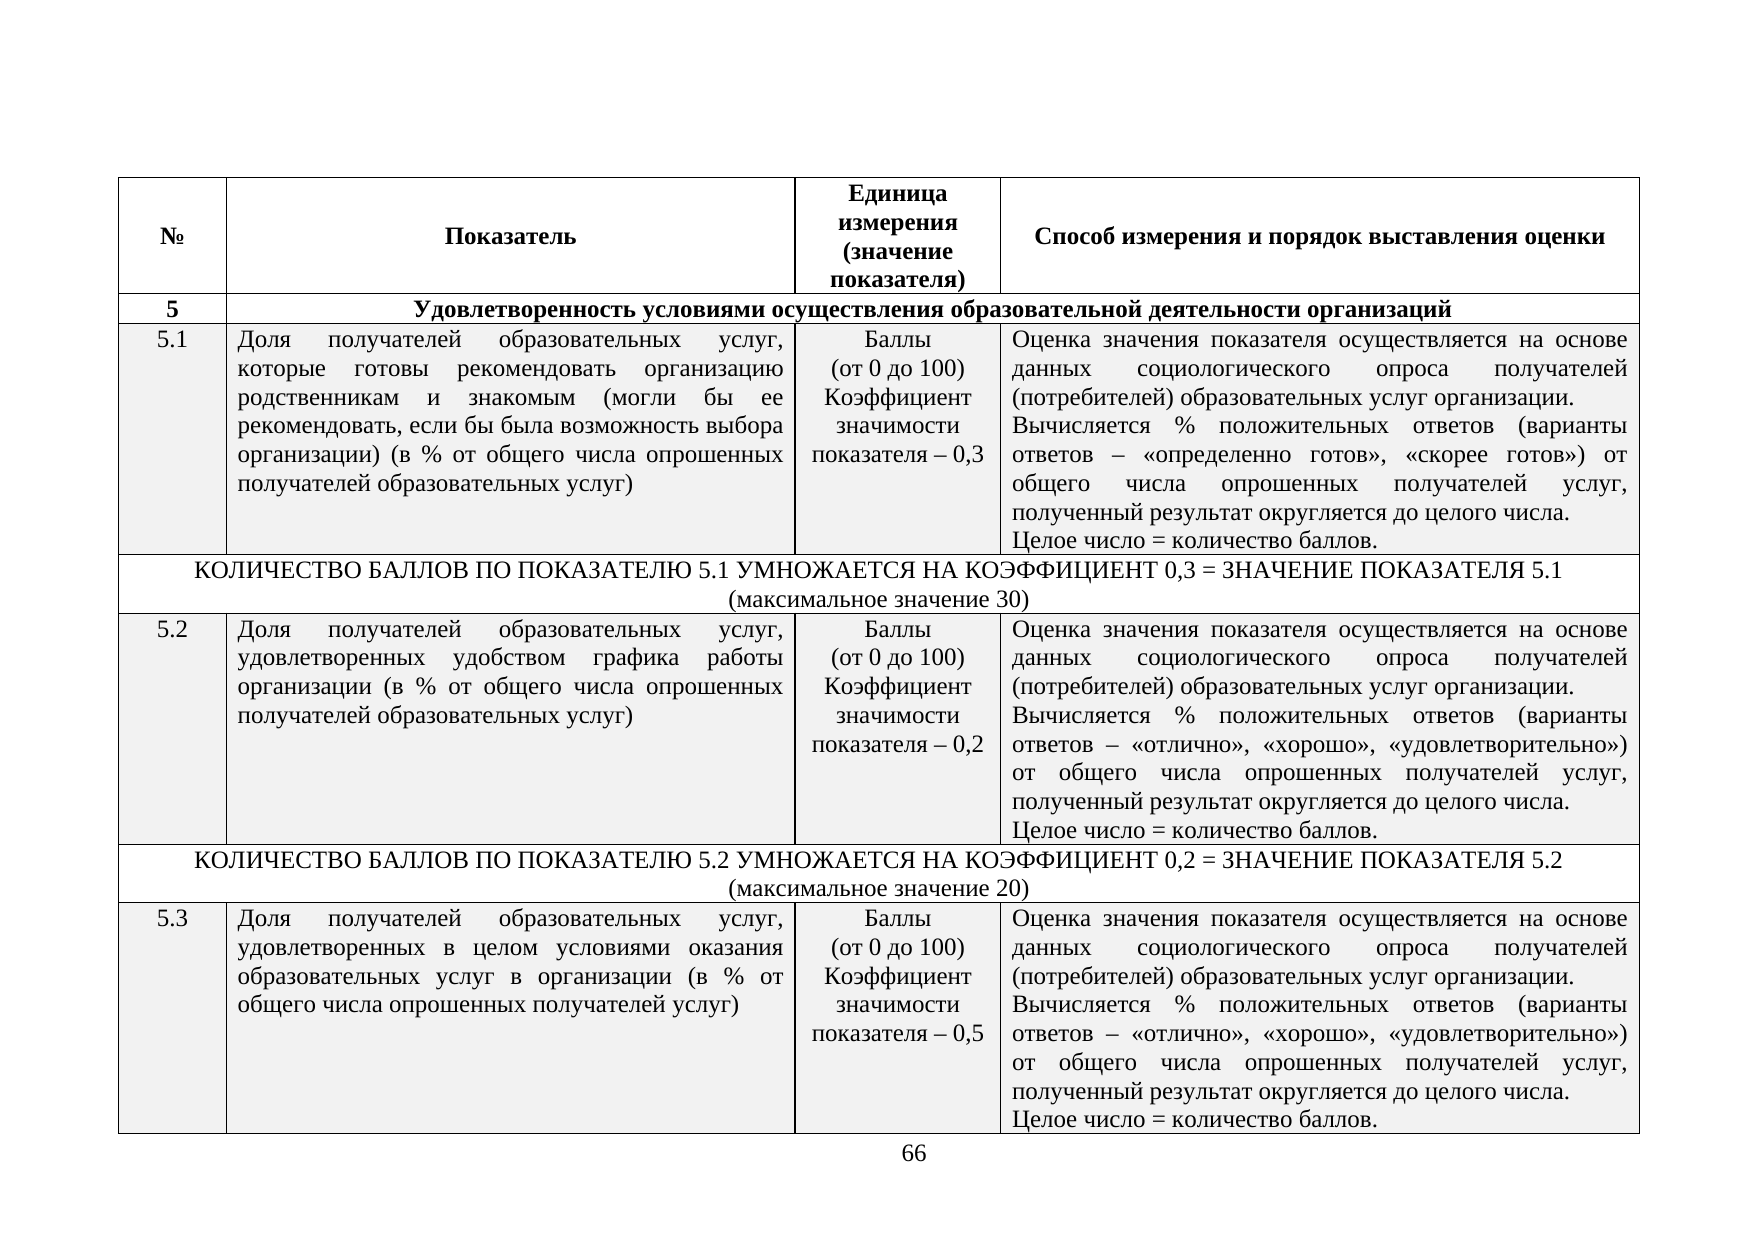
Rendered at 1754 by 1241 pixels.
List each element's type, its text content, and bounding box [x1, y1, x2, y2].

table_cell 5 [119, 294, 226, 323]
table_cell Оценка значения показателя осуществляется на основе данных социологического опроса получателей (потребителей) образовательных услуг организации. Вычисляется % положительных ответов (варианты ответов – «отлично», «хорошо», «удовлетворительно») от общего числа опрошенных получателей услуг, полученный результат округляется до целого числа. Целое число = количество баллов. [1001, 903, 1639, 1133]
table_cell 5.1 [119, 324, 226, 554]
table_header Единица измерения (значение показателя) [796, 178, 1000, 293]
table_cell 5.2 [119, 614, 226, 844]
table_cell Оценка значения показателя осуществляется на основе данных социологического опроса получателей (потребителей) образовательных услуг организации. Вычисляется % положительных ответов (варианты ответов – «определенно готов», «скорее готов») от общего числа опрошенных получателей услуг, полученный результат округляется до целого числа. Целое число = количество баллов. [1001, 324, 1639, 554]
table_header Способ измерения и порядок выставления оценки [1001, 178, 1639, 293]
table_header Показатель [227, 178, 794, 293]
table_cell КОЛИЧЕСТВО БАЛЛОВ ПО ПОКАЗАТЕЛЮ 5.1 УМНОЖАЕТСЯ НА КОЭФФИЦИЕНТ 0,3 = ЗНАЧЕНИЕ ПОКАЗАТЕЛЯ 5.1 (максимальное значение 30) [119, 555, 1639, 613]
table_cell 5.3 [119, 903, 226, 1133]
table_header № [119, 178, 226, 293]
table_cell Баллы (от 0 до 100) Коэффициент значимости показателя – 0,5 [796, 903, 1000, 1133]
table_cell Доля получателей образовательных услуг, удовлетворенных удобством графика работы организации (в % от общего числа опрошенных получателей образовательных услуг) [227, 614, 794, 844]
table_cell Баллы (от 0 до 100) Коэффициент значимости показателя – 0,3 [796, 324, 1000, 554]
table_cell КОЛИЧЕСТВО БАЛЛОВ ПО ПОКАЗАТЕЛЮ 5.2 УМНОЖАЕТСЯ НА КОЭФФИЦИЕНТ 0,2 = ЗНАЧЕНИЕ ПОКАЗАТЕЛЯ 5.2 (максимальное значение 20) [119, 845, 1639, 902]
table_cell Доля получателей образовательных услуг, удовлетворенных в целом условиями оказания образовательных услуг в организации (в % от общего числа опрошенных получателей услуг) [227, 903, 794, 1133]
table_cell Доля получателей образовательных услуг, которые готовы рекомендовать организацию родственникам и знакомым (могли бы ее рекомендовать, если бы была возможность выбора организации) (в % от общего числа опрошенных получателей образовательных услуг) [227, 324, 794, 554]
table_cell Удовлетворенность условиями осуществления образовательной деятельности организаций [227, 294, 1639, 323]
table_cell Баллы (от 0 до 100) Коэффициент значимости показателя – 0,2 [796, 614, 1000, 844]
table_cell Оценка значения показателя осуществляется на основе данных социологического опроса получателей (потребителей) образовательных услуг организации. Вычисляется % положительных ответов (варианты ответов – «отлично», «хорошо», «удовлетворительно») от общего числа опрошенных получателей услуг, полученный результат округляется до целого числа. Целое число = количество баллов. [1001, 614, 1639, 844]
